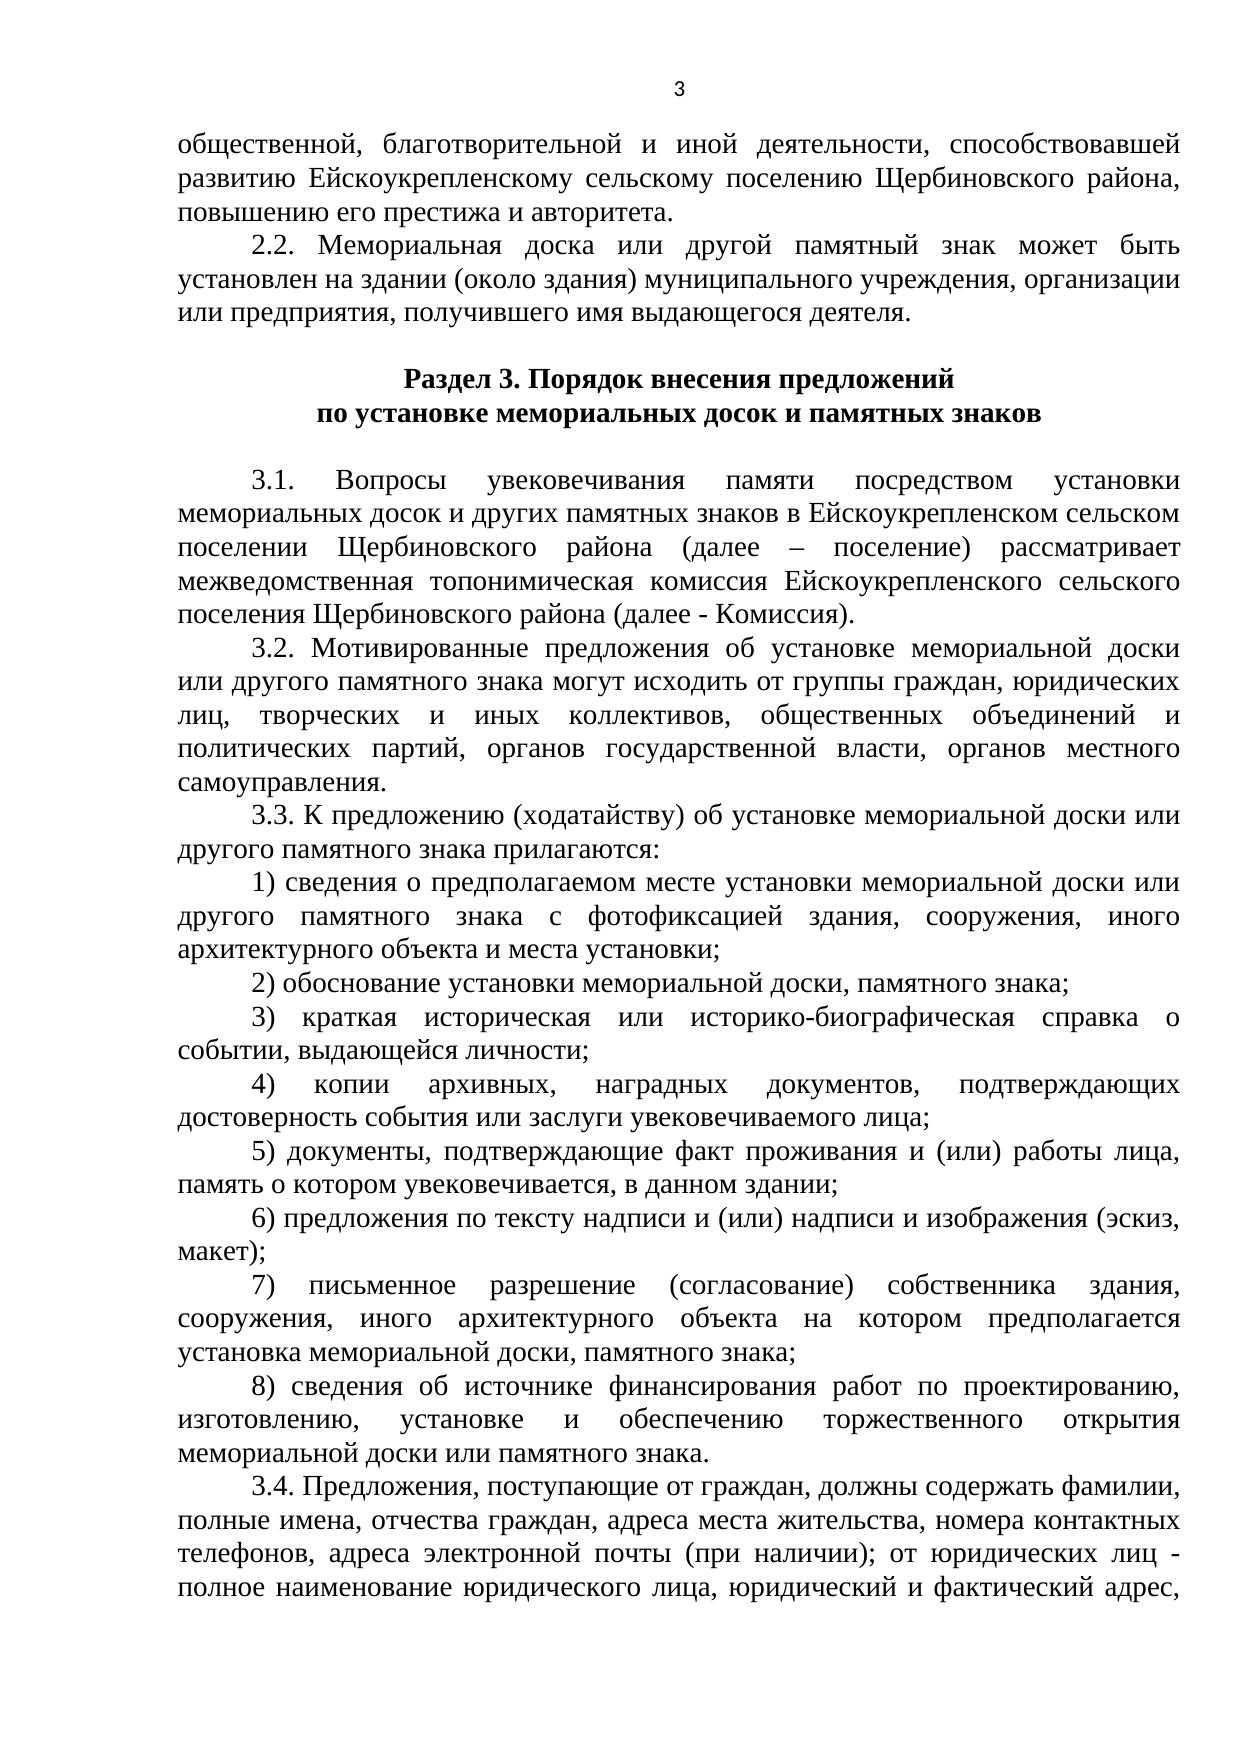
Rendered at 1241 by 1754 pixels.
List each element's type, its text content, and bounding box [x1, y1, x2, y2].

text 3.3. К предложению (ходатайству) об установке мемориальной доски или другого памятного знака прилагаются: [177, 797, 1181, 864]
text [177, 127, 1181, 227]
text 7) письменное разрешение (согласование) собственника здания, сооружения, иного архитектурного объекта на котором предполагается установка мемориальной доски, памятного знака; [177, 1267, 1181, 1368]
text 3) краткая историческая или историко-биографическая справка о событии, выдающейся личности; [177, 999, 1181, 1066]
text 2.2. Мемориальная доска или другой памятный знак может быть установлен на здании (около здания) муниципального учреждения, организации или предприятия, получившего имя выдающегося деятеля. [177, 227, 1181, 328]
text 4) копии архивных, наградных документов, подтверждающих достоверность события или заслуги увековечиваемого лица; [177, 1066, 1181, 1133]
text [177, 1468, 1181, 1602]
text 6) предложения по тексту надписи и (или) надписи и изображения (эскиз, макет); [177, 1200, 1181, 1267]
text 8) сведения об источнике финансирования работ по проектированию, изготовлению, установке и обеспечению торжественного открытия мемориальной доски или памятного знака. [177, 1368, 1181, 1468]
text 1) сведения о предполагаемом месте установки мемориальной доски или другого памятного знака с фотофиксацией здания, сооружения, иного архитектурного объекта и места установки; [177, 864, 1181, 965]
text по установке мемориальных досок и памятных знаков [177, 395, 1181, 428]
text 3.1. Вопросы увековечивания памяти посредством установки мемориальных досок и других памятных знаков в Ейскоукрепленском сельском поселении Щербиновского района (далее – поселение) рассматривает межведомственная топонимическая комиссия Ейскоукрепленского сельского поселения Щербиновского района (далее - Комиссия). [177, 462, 1181, 630]
text 5) документы, подтверждающие факт проживания и (или) работы лица, память о котором увековечивается, в данном здании; [177, 1133, 1181, 1200]
text 3.2. Мотивированные предложения об установке мемориальной доски или другого памятного знака могут исходить от группы граждан, юридических лиц, творческих и иных коллективов, общественных объединений и политических партий, органов государственной власти, органов местного самоуправления. [177, 630, 1181, 797]
text 2) обоснование установки мемориальной доски, памятного знака; [177, 965, 1181, 999]
text Раздел 3. Порядок внесения предложений [177, 361, 1181, 395]
